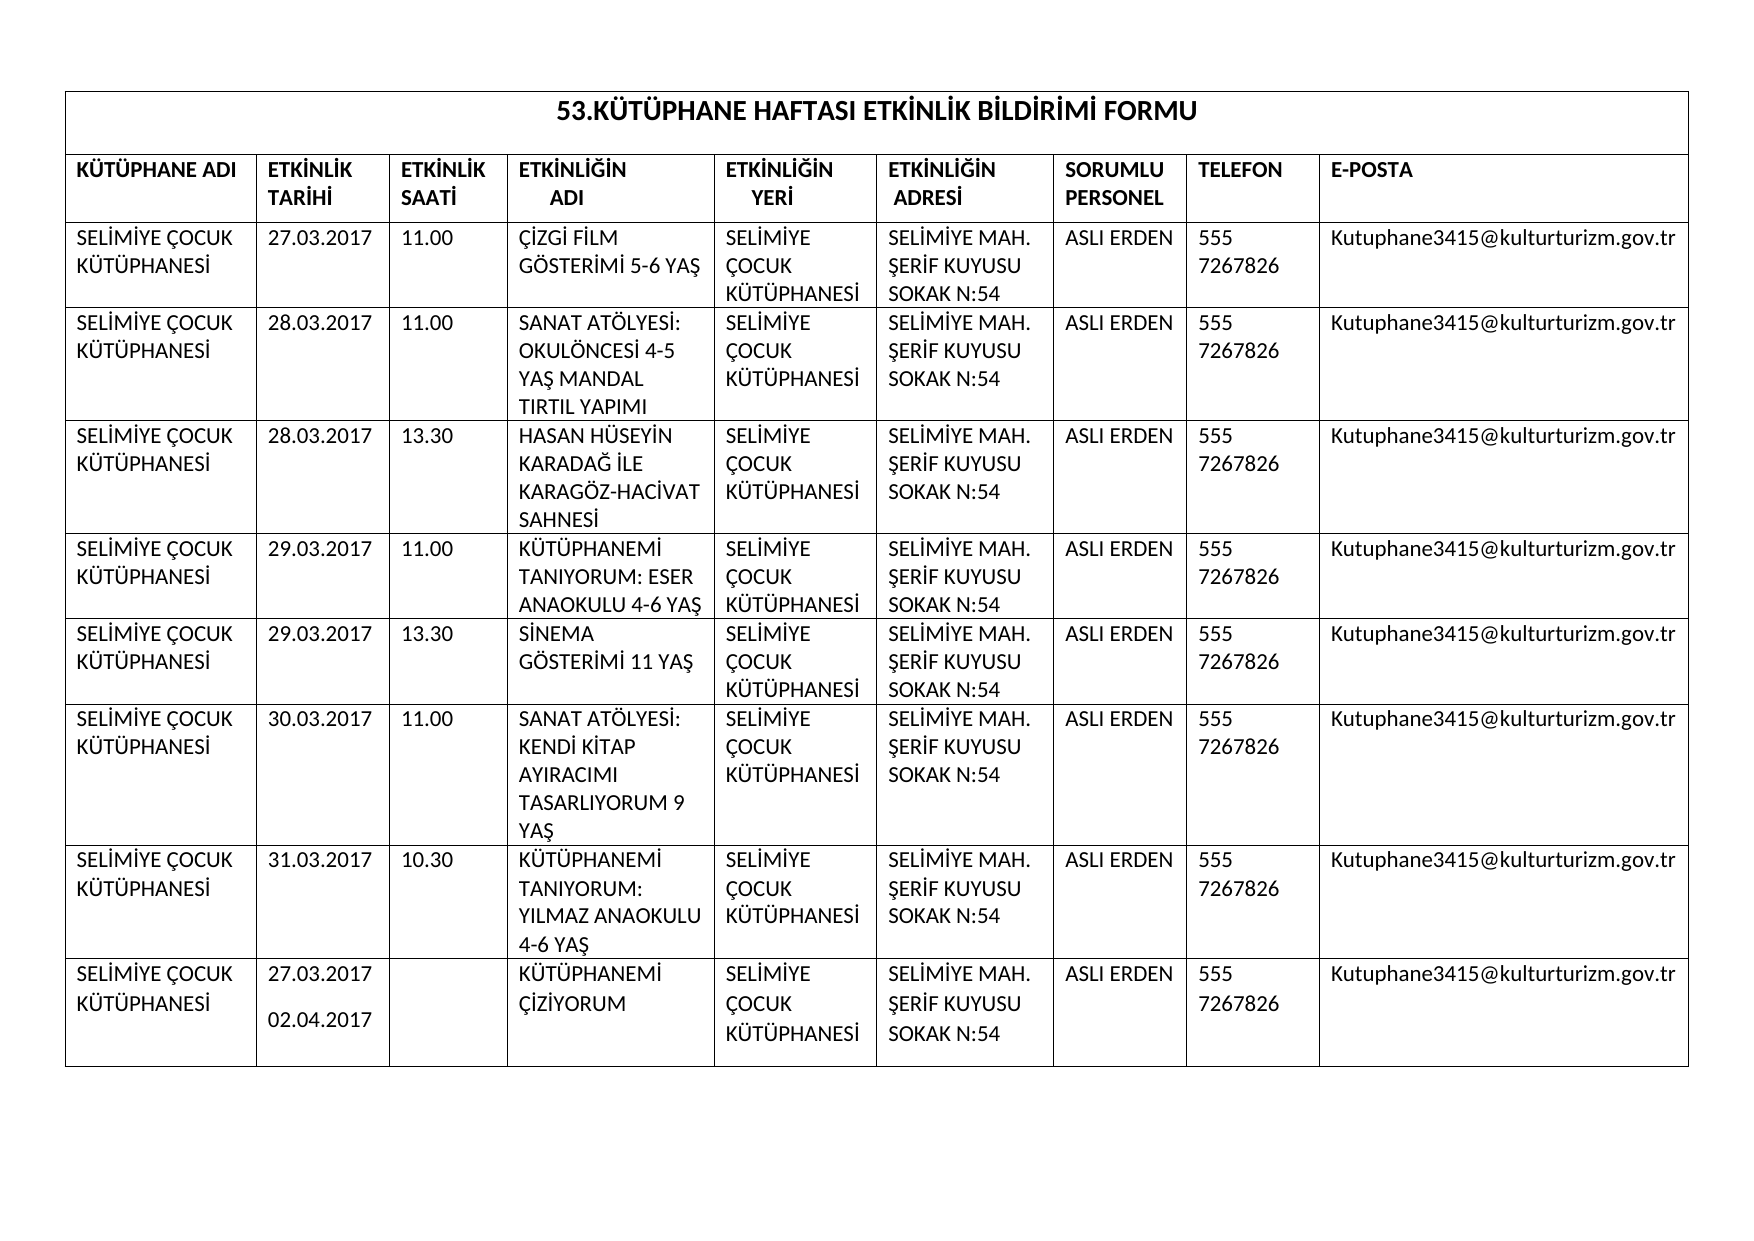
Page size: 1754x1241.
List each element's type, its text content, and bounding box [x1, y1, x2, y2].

table_cell Kutuphane3415@kulturturizm.gov.tr [1320, 421, 1688, 533]
table_cell ETKİNLİK TARİHİ [257, 155, 389, 222]
table_cell Kutuphane3415@kulturturizm.gov.tr [1320, 534, 1688, 618]
table_cell ASLI ERDEN [1054, 846, 1186, 958]
table_cell KÜTÜPHANEMİ TANIYORUM: ESER ANAOKULU 4-6 YAŞ [508, 534, 714, 618]
table_cell SELİMİYE ÇOCUK KÜTÜPHANESİ [715, 959, 876, 1066]
table_cell SELİMİYE ÇOCUK KÜTÜPHANESİ [715, 534, 876, 618]
table_cell 29.03.2017 [257, 534, 389, 618]
table_cell 13.30 [390, 421, 507, 533]
table_cell SELİMİYE MAH. ŞERİF KUYUSU SOKAK N:54 [877, 846, 1053, 958]
table_cell SELİMİYE ÇOCUK KÜTÜPHANESİ [66, 308, 256, 420]
table_header 53.KÜTÜPHANE HAFTASI ETKİNLİK BİLDİRİMİ FORMU [66, 92, 1688, 154]
table_cell SELİMİYE MAH. ŞERİF KUYUSU SOKAK N:54 [877, 705, 1053, 844]
table_cell ASLI ERDEN [1054, 534, 1186, 618]
table_cell SELİMİYE ÇOCUK KÜTÜPHANESİ [66, 421, 256, 533]
table_cell 30.03.2017 [257, 705, 389, 844]
table_cell SORUMLU PERSONEL [1054, 155, 1186, 222]
table_cell SELİMİYE ÇOCUK KÜTÜPHANESİ [66, 223, 256, 307]
table_cell Kutuphane3415@kulturturizm.gov.tr [1320, 959, 1688, 1066]
table_cell HASAN HÜSEYİN KARADAĞ İLE KARAGÖZ-HACİVAT SAHNESİ [508, 421, 714, 533]
table_cell 11.00 [390, 705, 507, 844]
table_cell SELİMİYE ÇOCUK KÜTÜPHANESİ [715, 619, 876, 703]
table_cell SELİMİYE MAH. ŞERİF KUYUSU SOKAK N:54 [877, 223, 1053, 307]
table_cell SELİMİYE ÇOCUK KÜTÜPHANESİ [66, 619, 256, 703]
table_cell KÜTÜPHANE ADI [66, 155, 256, 222]
table_cell KÜTÜPHANEMİ TANIYORUM: YILMAZ ANAOKULU 4-6 YAŞ [508, 846, 714, 958]
table_cell 31.03.2017 [257, 846, 389, 958]
table_cell ETKİNLİĞİN ADRESİ [877, 155, 1053, 222]
table_cell Kutuphane3415@kulturturizm.gov.tr [1320, 705, 1688, 844]
table_cell SELİMİYE ÇOCUK KÜTÜPHANESİ [715, 308, 876, 420]
table_cell ETKİNLİĞİN ADI [508, 155, 714, 222]
table_cell SELİMİYE ÇOCUK KÜTÜPHANESİ [715, 705, 876, 844]
table_cell ETKİNLİĞİN YERİ [715, 155, 876, 222]
table_cell E-POSTA [1320, 155, 1688, 222]
table_cell 555 7267826 [1187, 223, 1319, 307]
table_cell SELİMİYE MAH. ŞERİF KUYUSU SOKAK N:54 [877, 959, 1053, 1066]
table_cell KÜTÜPHANEMİ ÇİZİYORUM [508, 959, 714, 1066]
table_cell ASLI ERDEN [1054, 421, 1186, 533]
table_cell 555 7267826 [1187, 846, 1319, 958]
table_cell Kutuphane3415@kulturturizm.gov.tr [1320, 619, 1688, 703]
table_cell ÇİZGİ FİLM GÖSTERİMİ 5-6 YAŞ [508, 223, 714, 307]
table_cell ASLI ERDEN [1054, 223, 1186, 307]
table_cell SANAT ATÖLYESİ: KENDİ KİTAP AYIRACIMI TASARLIYORUM 9 YAŞ [508, 705, 714, 844]
table_cell 555 7267826 [1187, 308, 1319, 420]
table_cell 555 7267826 [1187, 534, 1319, 618]
table_cell 555 7267826 [1187, 421, 1319, 533]
table_cell SELİMİYE MAH. ŞERİF KUYUSU SOKAK N:54 [877, 534, 1053, 618]
table_cell ETKİNLİK SAATİ [390, 155, 507, 222]
table_cell SELİMİYE ÇOCUK KÜTÜPHANESİ [715, 846, 876, 958]
table_cell Kutuphane3415@kulturturizm.gov.tr [1320, 846, 1688, 958]
table_cell Kutuphane3415@kulturturizm.gov.tr [1320, 308, 1688, 420]
table_cell 555 7267826 [1187, 959, 1319, 1066]
table_cell ASLI ERDEN [1054, 308, 1186, 420]
table_cell SELİMİYE ÇOCUK KÜTÜPHANESİ [66, 534, 256, 618]
table_cell SİNEMA GÖSTERİMİ 11 YAŞ [508, 619, 714, 703]
table_cell SELİMİYE ÇOCUK KÜTÜPHANESİ [66, 846, 256, 958]
table_cell 29.03.2017 [257, 619, 389, 703]
table_cell SELİMİYE ÇOCUK KÜTÜPHANESİ [66, 959, 256, 1066]
table_cell SELİMİYE MAH. ŞERİF KUYUSU SOKAK N:54 [877, 619, 1053, 703]
table_cell TELEFON [1187, 155, 1319, 222]
table_cell 27.03.2017 02.04.2017 [257, 959, 389, 1066]
table_cell 27.03.2017 [257, 223, 389, 307]
table_cell 555 7267826 [1187, 619, 1319, 703]
table_cell ASLI ERDEN [1054, 705, 1186, 844]
table_cell SELİMİYE MAH. ŞERİF KUYUSU SOKAK N:54 [877, 308, 1053, 420]
table_cell SANAT ATÖLYESİ: OKULÖNCESİ 4-5 YAŞ MANDAL TIRTIL YAPIMI [508, 308, 714, 420]
table_cell 28.03.2017 [257, 421, 389, 533]
table_cell ASLI ERDEN [1054, 959, 1186, 1066]
table_cell 28.03.2017 [257, 308, 389, 420]
table_cell 11.00 [390, 534, 507, 618]
table_cell SELİMİYE ÇOCUK KÜTÜPHANESİ [715, 421, 876, 533]
table_cell ASLI ERDEN [1054, 619, 1186, 703]
table_cell 555 7267826 [1187, 705, 1319, 844]
table_cell SELİMİYE MAH. ŞERİF KUYUSU SOKAK N:54 [877, 421, 1053, 533]
table_cell 11.00 [390, 223, 507, 307]
table_cell [390, 959, 507, 1066]
table_cell Kutuphane3415@kulturturizm.gov.tr [1320, 223, 1688, 307]
table_cell SELİMİYE ÇOCUK KÜTÜPHANESİ [715, 223, 876, 307]
table_cell SELİMİYE ÇOCUK KÜTÜPHANESİ [66, 705, 256, 844]
table_cell 11.00 [390, 308, 507, 420]
table_cell 10.30 [390, 846, 507, 958]
table_cell 13.30 [390, 619, 507, 703]
